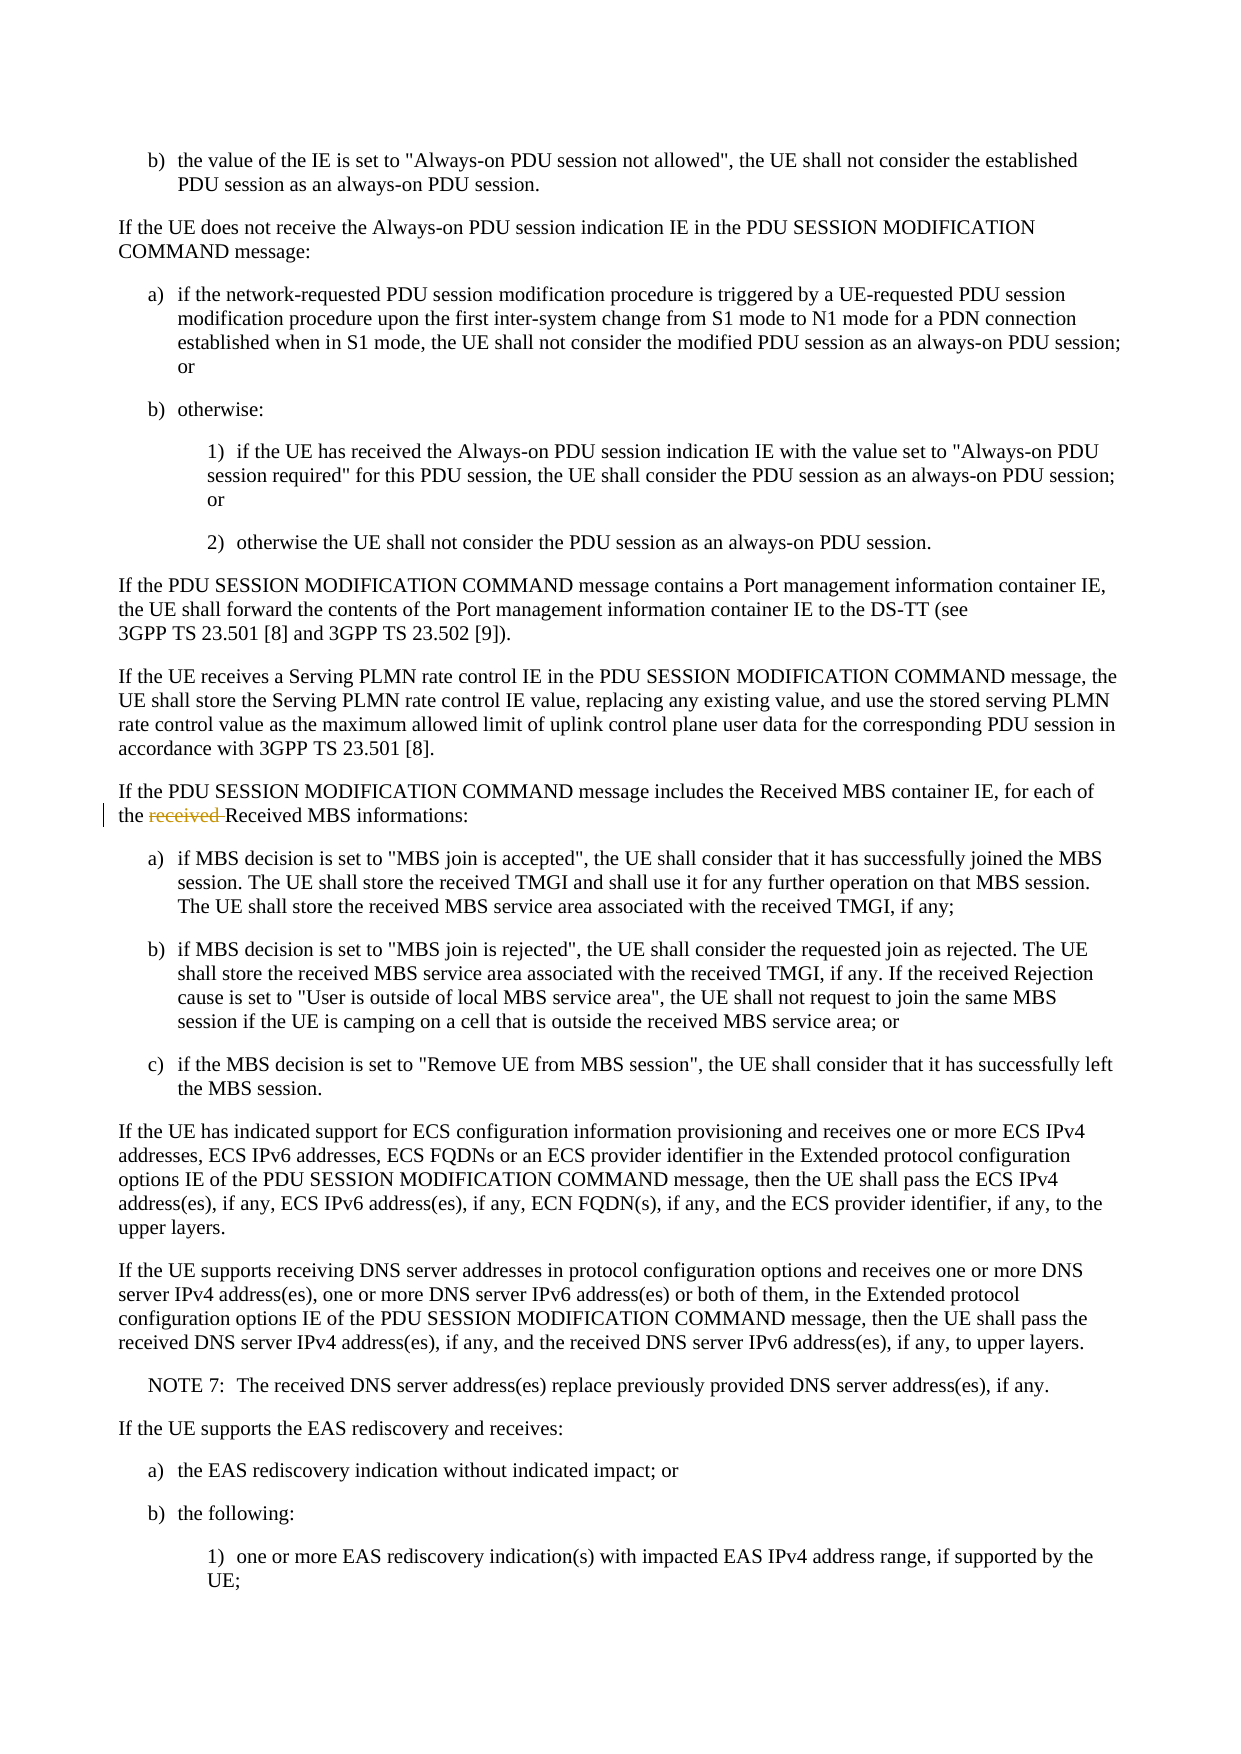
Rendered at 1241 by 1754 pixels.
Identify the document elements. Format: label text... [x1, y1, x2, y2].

text If the UE supports receiving DNS server addresses in protocol configuration options and receives one or more DNS server IPv4 address(es), one or more DNS server IPv6 address(es) or both of them, in the Extended protocol configuration options IE of the PDU SESSION MODIFICATION COMMAND message, then the UE shall pass the received DNS server IPv4 address(es), if any, and the received DNS server IPv6 address(es), if any, to upper layers. [118, 1258, 1122, 1354]
text If the PDU SESSION MODIFICATION COMMAND message includes the Received MBS container IE, for each of the Received MBS informations: [118, 779, 1122, 827]
text a) if the network-requested PDU session modification procedure is triggered by a UE-requested PDU session modification procedure upon the first inter-system change from S1 mode to N1 mode for a PDN connection established when in S1 mode, the UE shall not consider the modified PDU session as an always-on PDU session; or [148, 281, 1122, 378]
text If the UE does not receive the Always-on PDU session indication IE in the PDU SESSION MODIFICATION COMMAND message: [118, 214, 1122, 263]
text 1) one or more EAS rediscovery indication(s) with impacted EAS IPv4 address range, if supported by the UE; [207, 1544, 1122, 1592]
text If the UE has indicated support for ECS configuration information provisioning and receives one or more ECS IPv4 addresses, ECS IPv6 addresses, ECS FQDNs or an ECS provider identifier in the Extended protocol configuration options IE of the PDU SESSION MODIFICATION COMMAND message, then the UE shall pass the ECS IPv4 address(es), if any, ECS IPv6 address(es), if any, ECN FQDN(s), if any, and the ECS provider identifier, if any, to the upper layers. [118, 1119, 1122, 1239]
text b) the following: [148, 1501, 1122, 1525]
text b) if MBS decision is set to "MBS join is rejected", the UE shall consider the requested join as rejected. The UE shall store the received MBS service area associated with the received TMGI, if any. If the received Rejection cause is set to "User is outside of local MBS service area", the UE shall not request to join the same MBS session if the UE is camping on a cell that is outside the received MBS service area; or [148, 937, 1122, 1033]
text b) otherwise: [148, 396, 1122, 421]
text 1) if the UE has received the Always-on PDU session indication IE with the value set to "Always-on PDU session required" for this PDU session, the UE shall consider the PDU session as an always-on PDU session; or [207, 439, 1122, 511]
text If the UE supports the EAS rediscovery and receives: [118, 1416, 1122, 1439]
text 2) otherwise the UE shall not consider the PDU session as an always-on PDU session. [207, 530, 1122, 554]
text c) if the MBS decision is set to "Remove UE from MBS session", the UE shall consider that it has successfully left the MBS session. [148, 1052, 1122, 1100]
text NOTE 7: The received DNS server address(es) replace previously provided DNS server address(es), if any. [148, 1373, 1122, 1397]
text a) if MBS decision is set to "MBS join is accepted", the UE shall consider that it has successfully joined the MBS session. The UE shall store the received TMGI and shall use it for any further operation on that MBS session. The UE shall store the received MBS service area associated with the received TMGI, if any; [148, 846, 1122, 918]
text If the UE receives a Serving PLMN rate control IE in the PDU SESSION MODIFICATION COMMAND message, the UE shall store the Serving PLMN rate control IE value, replacing any existing value, and use the stored serving PLMN rate control value as the maximum allowed limit of uplink control plane user data for the corresponding PDU session in accordance with 3GPP TS 23.501 [8]. [118, 664, 1122, 760]
text a) the EAS rediscovery indication without indicated impact; or [148, 1458, 1122, 1482]
text If the PDU SESSION MODIFICATION COMMAND message contains a Port management information container IE, the UE shall forward the contents of the Port management information container IE to the DS-TT (see 3GPP TS 23.501 [8] and 3GPP TS 23.502 [9]). [118, 573, 1122, 645]
text b) the value of the IE is set to "Always-on PDU session not allowed", the UE shall not consider the established PDU session as an always-on PDU session. [148, 148, 1122, 196]
